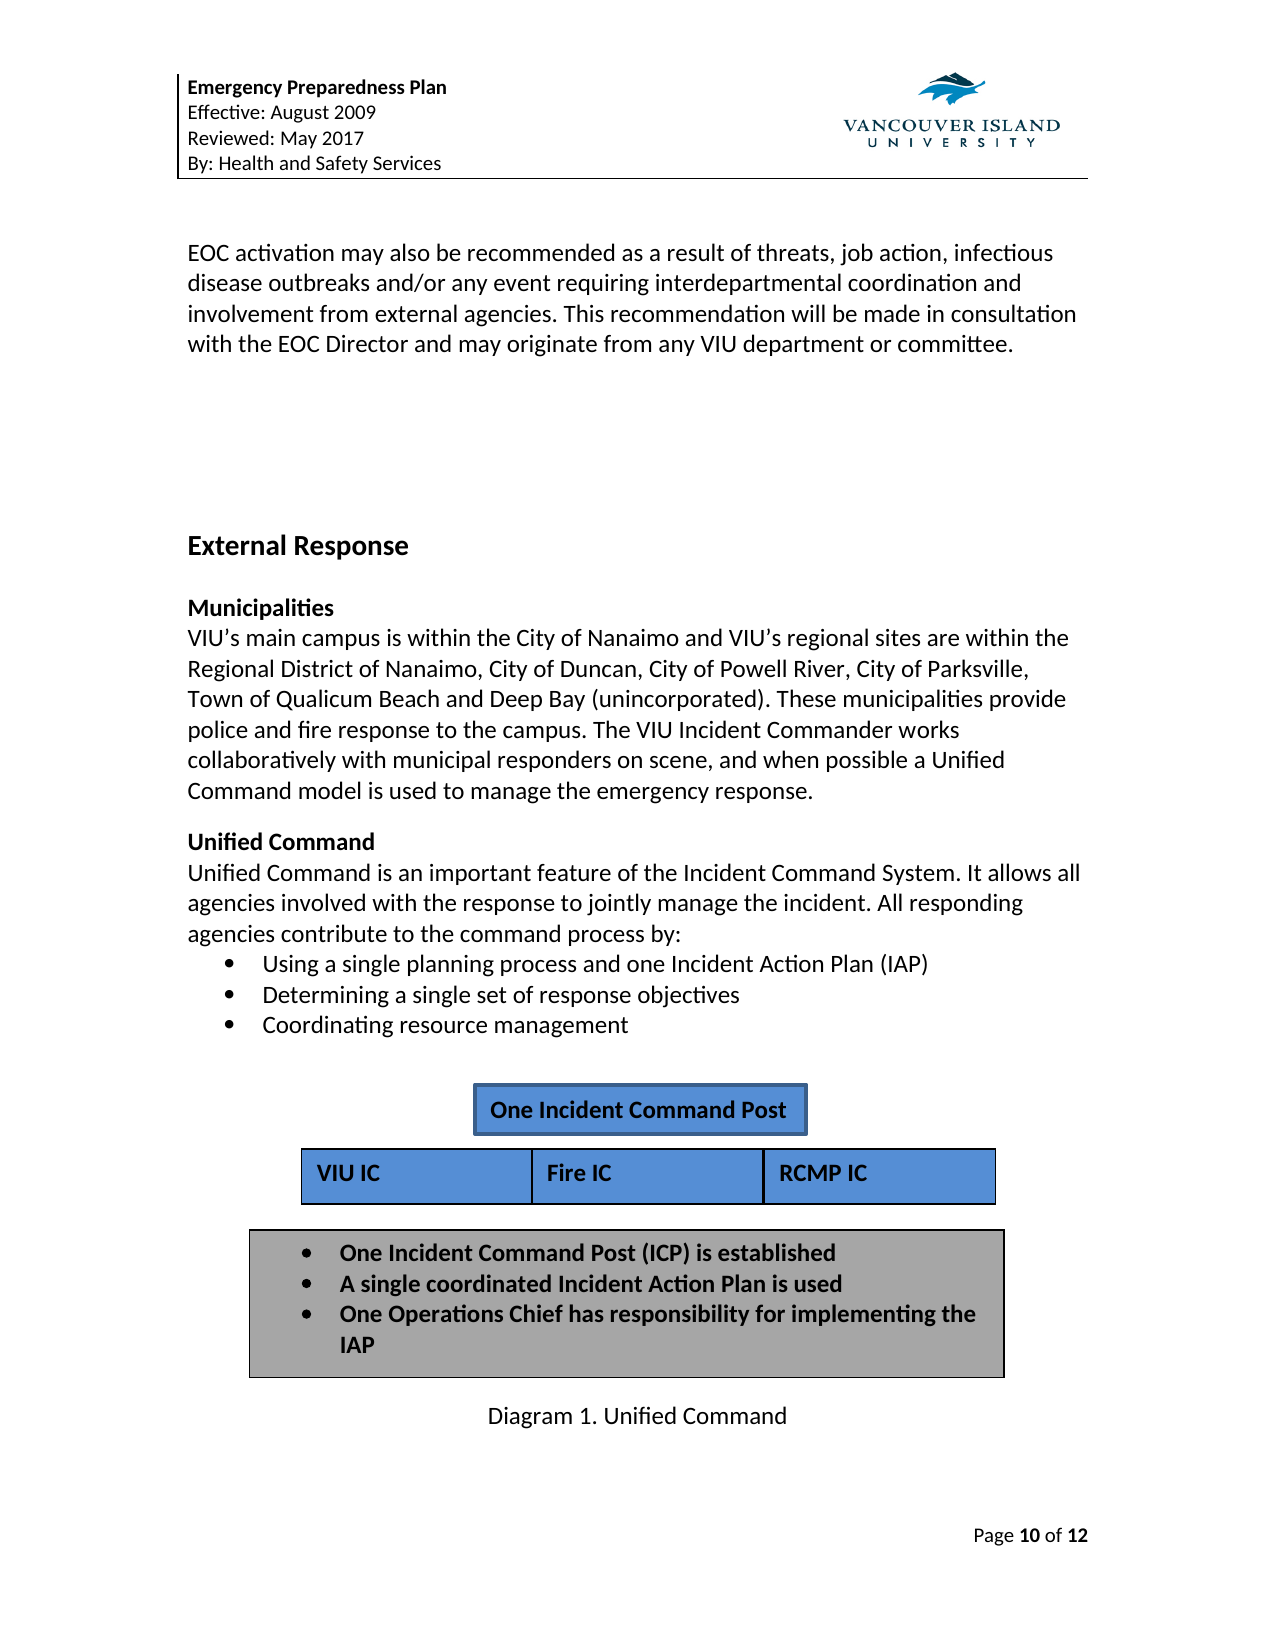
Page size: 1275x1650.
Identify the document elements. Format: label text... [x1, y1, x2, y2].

list Re-evaluating the incident as needed [225, 663, 1088, 693]
list Assuming command and establishing an Incident Command Post [225, 602, 1088, 632]
text An incident occurs (e.g. fire, flood, and power failure) and the role of the Incident Commander (IC) is initially taken by the first responders arriving at the scene. As a situation becomes more complex, the role of IC is passed on to the designated IC for VIU, the Manager, Facilities Services. The IC is responsible for managing all tactical resources and overseeing operations and site management. As incidents grow in size or become more complex, a responsible jurisdiction or agency may assign another IC. At the transfer of command, the outgoing IC must give the incoming person a full briefing and notify all staff of the change in command. The Incident Commander is responsible for ensuring that: [187, 237, 1088, 511]
list Ensuring that the office of the President is notified of the incident if necessary [225, 693, 1088, 724]
list The Incident Commander, in consultation with the EOC Director and Liaison Officer will determine the additional staff call-out to man the EOC and will consult the EOC Manual. [225, 904, 1088, 996]
text The Incident Commander, in consultation with the EOC Director will determine the need to activate the Emergency Operations Centre (EOC). [187, 753, 1088, 814]
text EOC activation may also be recommended as a result of threats, job action, infectious disease outbreaks and/or any event requiring interdepartmental coordination and involvement from external agencies. This recommendation will be made in consultation with the EOC Director and may originate from any VIU department or committee. [187, 1116, 1088, 1238]
list Fire, police, and ambulance are contacted as needed using VIU’s emergency phone number (250-740-6600) [225, 541, 1088, 602]
list The EOC Director will decide which EOC location to open (Primary or Secondary). [225, 996, 1088, 1026]
list If the determination is made to activate the EOC, the Incident Commander and the EOC Director will ensure that the Liaison Officer is notified. [225, 843, 1088, 904]
list The EOC Director will maintain contact with the Vice President Administration and Finance and recommend whether the Policy Group should be activated. [225, 1026, 1088, 1087]
list Calling out all appropriate internal departments to assist (i.e. Facilities, HSS etc.) [225, 632, 1088, 663]
subtitle External Response [187, 1397, 1088, 1442]
picture [829, 53, 1074, 166]
